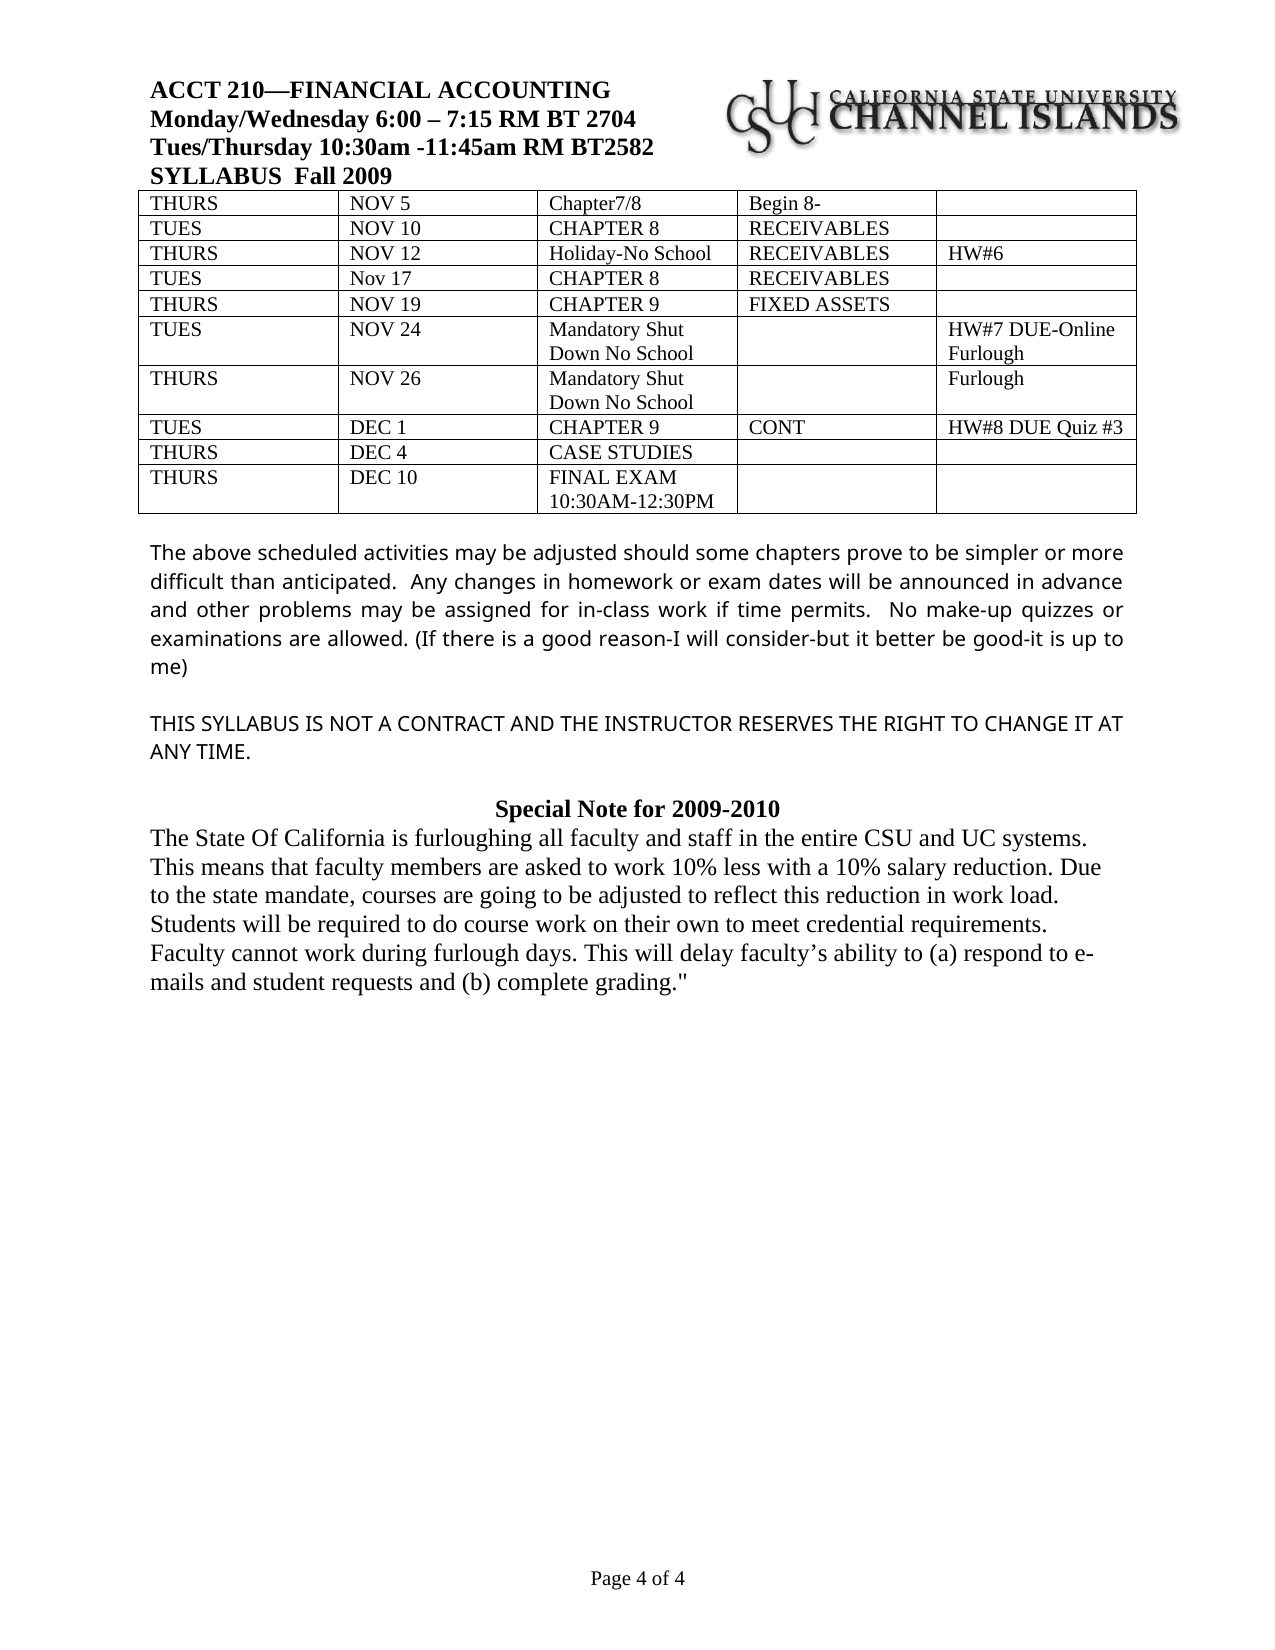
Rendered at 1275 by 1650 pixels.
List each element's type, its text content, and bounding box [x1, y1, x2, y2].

table_cell [937, 266, 1136, 290]
table_cell Chapter7/8 [538, 191, 737, 215]
table_cell CONT [738, 415, 936, 439]
text Special Note for 2009-2010 [150, 794, 1125, 823]
table_cell [738, 317, 936, 365]
table_cell RECEIVABLES [738, 241, 936, 265]
table_cell [937, 291, 1136, 316]
table_cell [937, 465, 1136, 513]
table_cell Begin 8- [738, 191, 936, 215]
table_cell TUES [139, 266, 338, 290]
table_cell RECEIVABLES [738, 216, 936, 240]
text The above scheduled activities may be adjusted should some chapters prove to be simpler or more difficult than anticipated. Any changes in homework or exam dates will be announced in advance and other problems may be assigned for in-class work if time permits. No make-up quizzes or examinations are allowed. (If there is a good reason-I will consider-but it better be good-it is up to me) [150, 538, 1125, 681]
table_cell HW#8 DUE Quiz #3 [937, 415, 1136, 439]
table_cell CASE STUDIES [538, 440, 737, 464]
table_cell CHAPTER 9 [538, 415, 737, 439]
table_cell Mandatory Shut Down No School [538, 317, 737, 365]
table_cell HW#6 [937, 241, 1136, 265]
table_cell TUES [139, 317, 338, 365]
table_cell [937, 440, 1136, 464]
table_cell [738, 440, 936, 464]
table_cell Mandatory Shut Down No School [538, 366, 737, 414]
table_cell Nov 17 [339, 266, 537, 290]
table_cell [738, 366, 936, 414]
table_cell NOV 12 [339, 241, 537, 265]
table_cell DEC 10 [339, 465, 537, 513]
table_cell CHAPTER 9 [538, 291, 737, 316]
text The State Of California is furloughing all faculty and staff in the entire CSU and UC systems. This means that faculty members are asked to work 10% less with a 10% salary reduction. Due to the state mandate, courses are going to be adjusted to reflect this reduction in work load. Students will be required to do course work on their own to meet credential requirements. Faculty cannot work during furlough days. This will delay faculty’s ability to (a) respond to e-mails and student requests and (b) complete grading." [150, 823, 1125, 996]
table_cell THURS [139, 191, 338, 215]
table_cell CHAPTER 8 [538, 216, 737, 240]
table_cell DEC 1 [339, 415, 537, 439]
table_cell NOV 10 [339, 216, 537, 240]
table_cell THURS [139, 241, 338, 265]
table_cell NOV 26 [339, 366, 537, 414]
table_cell [937, 191, 1136, 215]
table_cell THURS [139, 366, 338, 414]
table_cell NOV 5 [339, 191, 537, 215]
table_cell [738, 465, 936, 513]
table_cell THURS [139, 465, 338, 513]
text THIS SYLLABUS IS NOT A CONTRACT AND THE INSTRUCTOR RESERVES THE RIGHT TO CHANGE IT AT ANY TIME. [150, 709, 1125, 766]
table_cell [937, 216, 1136, 240]
table_cell TUES [139, 216, 338, 240]
table_cell DEC 4 [339, 440, 537, 464]
table_cell TUES [139, 415, 338, 439]
table_cell NOV 24 [339, 317, 537, 365]
table_cell THURS [139, 440, 338, 464]
table_cell RECEIVABLES [738, 266, 936, 290]
table_cell THURS [139, 291, 338, 316]
table_cell CHAPTER 8 [538, 266, 737, 290]
table_cell Furlough [937, 366, 1136, 414]
table_cell FIXED ASSETS [738, 291, 936, 316]
table_cell Holiday-No School [538, 241, 737, 265]
table_cell NOV 19 [339, 291, 537, 316]
table_cell FINAL EXAM 10:30AM-12:30PM [538, 465, 737, 513]
table_cell HW#7 DUE-Online Furlough [937, 317, 1136, 365]
